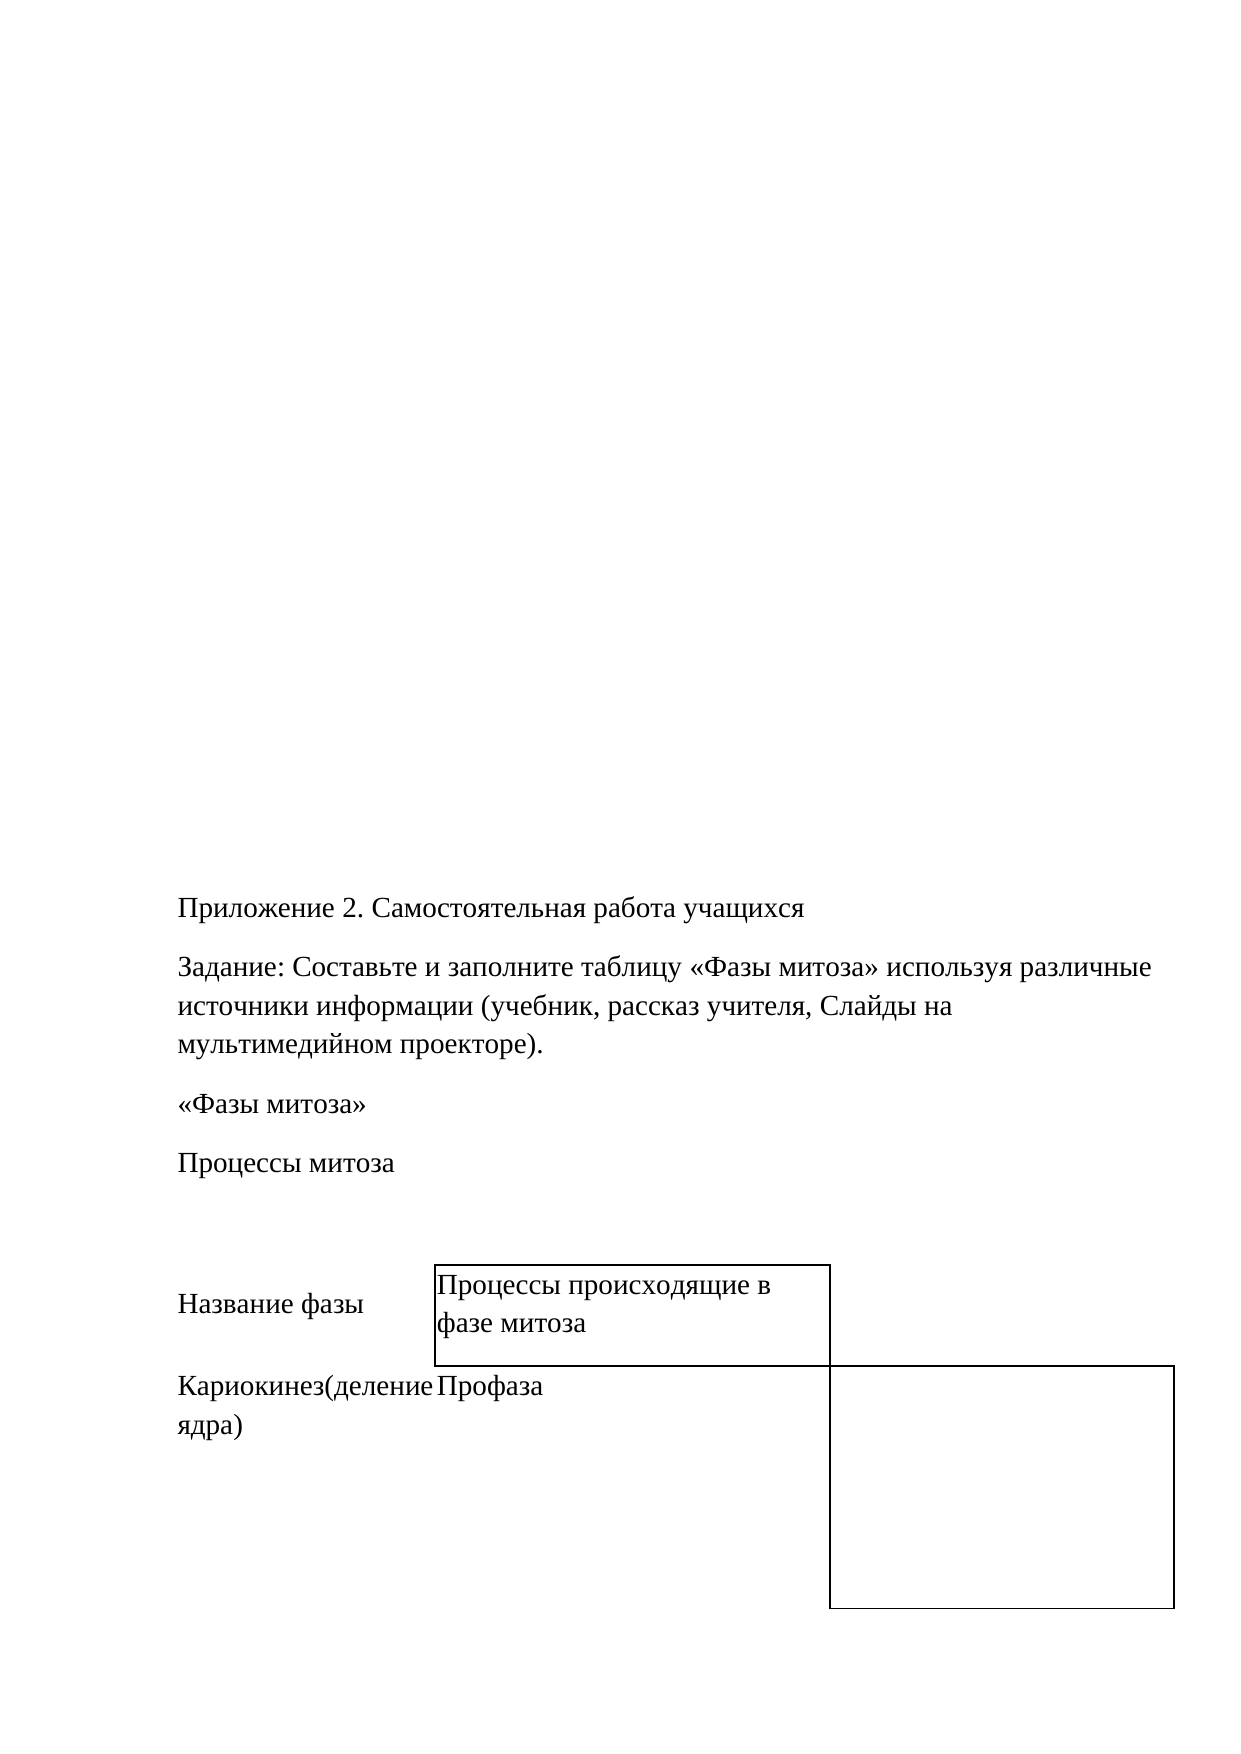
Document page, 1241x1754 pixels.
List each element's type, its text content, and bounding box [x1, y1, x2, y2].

text Приложение 2. Самостоятельная работа учащихся [177, 890, 1152, 923]
text Задание: Составьте и заполните таблицу «Фазы митоза» используя различные источники информации (учебник, рассказ учителя, Слайды на мультимедийном проекторе). [177, 949, 1152, 1060]
table_header Процессы происходящие в фазе митоза [436, 1266, 829, 1365]
table_header Название фазы [176, 1264, 434, 1365]
text «Фазы митоза» [177, 1086, 1152, 1119]
table_cell Профаза [435, 1367, 829, 1608]
table_cell [831, 1367, 1173, 1608]
text Процессы митоза [177, 1145, 1152, 1179]
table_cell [176, 1365, 435, 1608]
